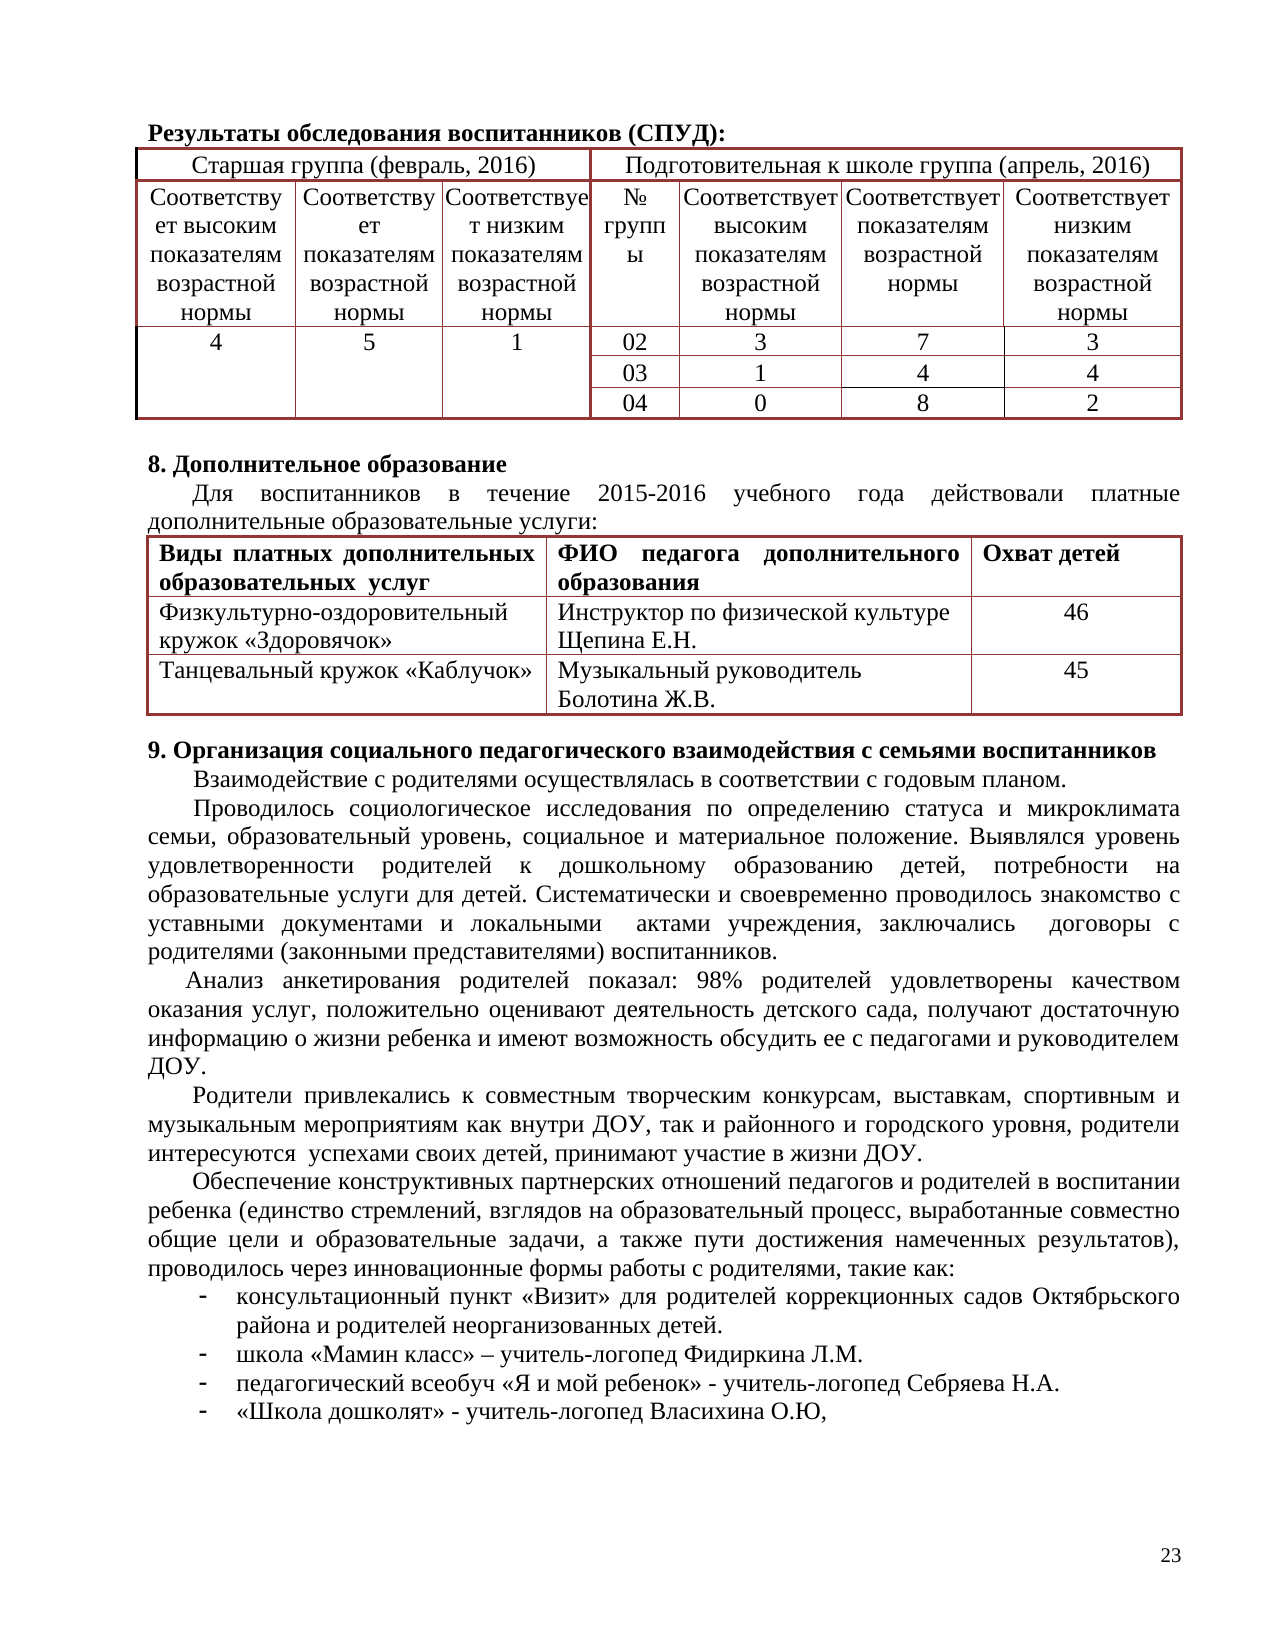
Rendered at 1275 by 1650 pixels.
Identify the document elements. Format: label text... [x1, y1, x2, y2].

list консультационный пункт «Визит» для родителей коррекционных садов Октябрьского района и родителей неорганизованных детей. [199, 1281, 1181, 1339]
table_cell 3 [1005, 327, 1180, 355]
text 9. Организация социального педагогического взаимодействия с семьями воспитанников [148, 735, 1181, 764]
text 8. Дополнительное образование [126, 449, 1181, 478]
table_cell Соответствует низким показателям возрастной нормы [443, 182, 589, 326]
list «Школа дошколят» - учитель-логопед Власихина О.Ю, [199, 1396, 1181, 1425]
table_cell 4 [138, 327, 295, 417]
table_cell Соответствует высоким показателям возрастной нормы [138, 182, 295, 326]
table_cell 4 [842, 356, 1004, 387]
table_cell 0 [680, 388, 841, 417]
table_cell Инструктор по физической культуре Щепина Е.Н. [547, 597, 971, 654]
table_cell 02 [592, 327, 679, 355]
table_cell 03 [592, 356, 679, 387]
table_cell Музыкальный руководитель Болотина Ж.В. [547, 655, 971, 713]
list школа «Мамин класс» – учитель-логопед Фидиркина Л.М. [199, 1339, 1181, 1368]
table_cell 45 [972, 655, 1180, 713]
table_cell Соответствует высоким показателям возрастной нормы [680, 182, 841, 326]
table_header Виды платных дополнительных образовательных услуг [149, 538, 546, 596]
table_cell 1 [443, 327, 589, 417]
list педагогический всеобуч «Я и мой ребенок» - учитель-логопед Себряева Н.А. [199, 1368, 1181, 1396]
text Взаимодействие с родителями осуществлялась в соответствии с годовым планом. [148, 764, 1181, 793]
table_cell 04 [592, 388, 679, 417]
table_cell Соответствует показателям возрастной нормы [842, 182, 1003, 326]
text Анализ анкетирования родителей показал: 98% родителей удовлетворены качеством оказания услуг, положительно оценивают деятельность детского сада, получают достаточную информацию о жизни ребенка и имеют возможность обсудить ее с педагогами и руководителем ДОУ. [148, 965, 1181, 1080]
table_cell № группы [592, 182, 679, 326]
table_cell 3 [680, 327, 841, 355]
text Обеспечение конструктивных партнерских отношений педагогов и родителей в воспитании ребенка (единство стремлений, взглядов на образовательный процесс, выработанные совместно общие цели и образовательные задачи, а также пути достижения намеченных результатов), проводилось через инновационные формы работы с родителями, такие как: [148, 1166, 1181, 1281]
table_header Подготовительная к школе группа (апрель, 2016) [592, 150, 1180, 179]
table_cell Соответству ет показателям возрастной нормы [296, 182, 442, 326]
table_cell 4 [1005, 356, 1180, 387]
table_cell 8 [842, 388, 1004, 417]
table_cell Физкультурно-оздоровительный кружок «Здоровячок» [149, 597, 546, 654]
table_cell Танцевальный кружок «Каблучок» [149, 655, 546, 713]
table_cell 7 [842, 327, 1004, 355]
table_header Старшая группа (февраль, 2016) [138, 150, 589, 179]
table_cell 46 [972, 597, 1180, 654]
table_cell 2 [1005, 388, 1180, 417]
text Проводилось социологическое исследования по определению статуса и микроклимата семьи, образовательный уровень, социальное и материальное положение. Выявлялся уровень удовлетворенности родителей к дошкольному образованию детей, потребности на образовательные услуги для детей. Систематически и своевременно проводилось знакомство с уставными документами и локальными актами учреждения, заключались договоры с родителями (законными представителями) воспитанников. [148, 793, 1181, 965]
text Для воспитанников в течение 2015-2016 учебного года действовали платные дополнительные образовательные услуги: [148, 478, 1181, 535]
table_cell Соответствует низким показателям возрастной нормы [1004, 182, 1180, 326]
table_cell 1 [680, 356, 841, 387]
text Результаты обследования воспитанников (СПУД): [148, 118, 1181, 147]
text Родители привлекались к совместным творческим конкурсам, выставкам, спортивным и музыкальным мероприятиям как внутри ДОУ, так и районного и городского уровня, родители интересуются успехами своих детей, принимают участие в жизни ДОУ. [148, 1080, 1181, 1166]
table_cell 5 [296, 327, 442, 417]
table_header ФИО педагога дополнительного образования [547, 538, 971, 596]
table_header Охват детей [972, 538, 1180, 596]
